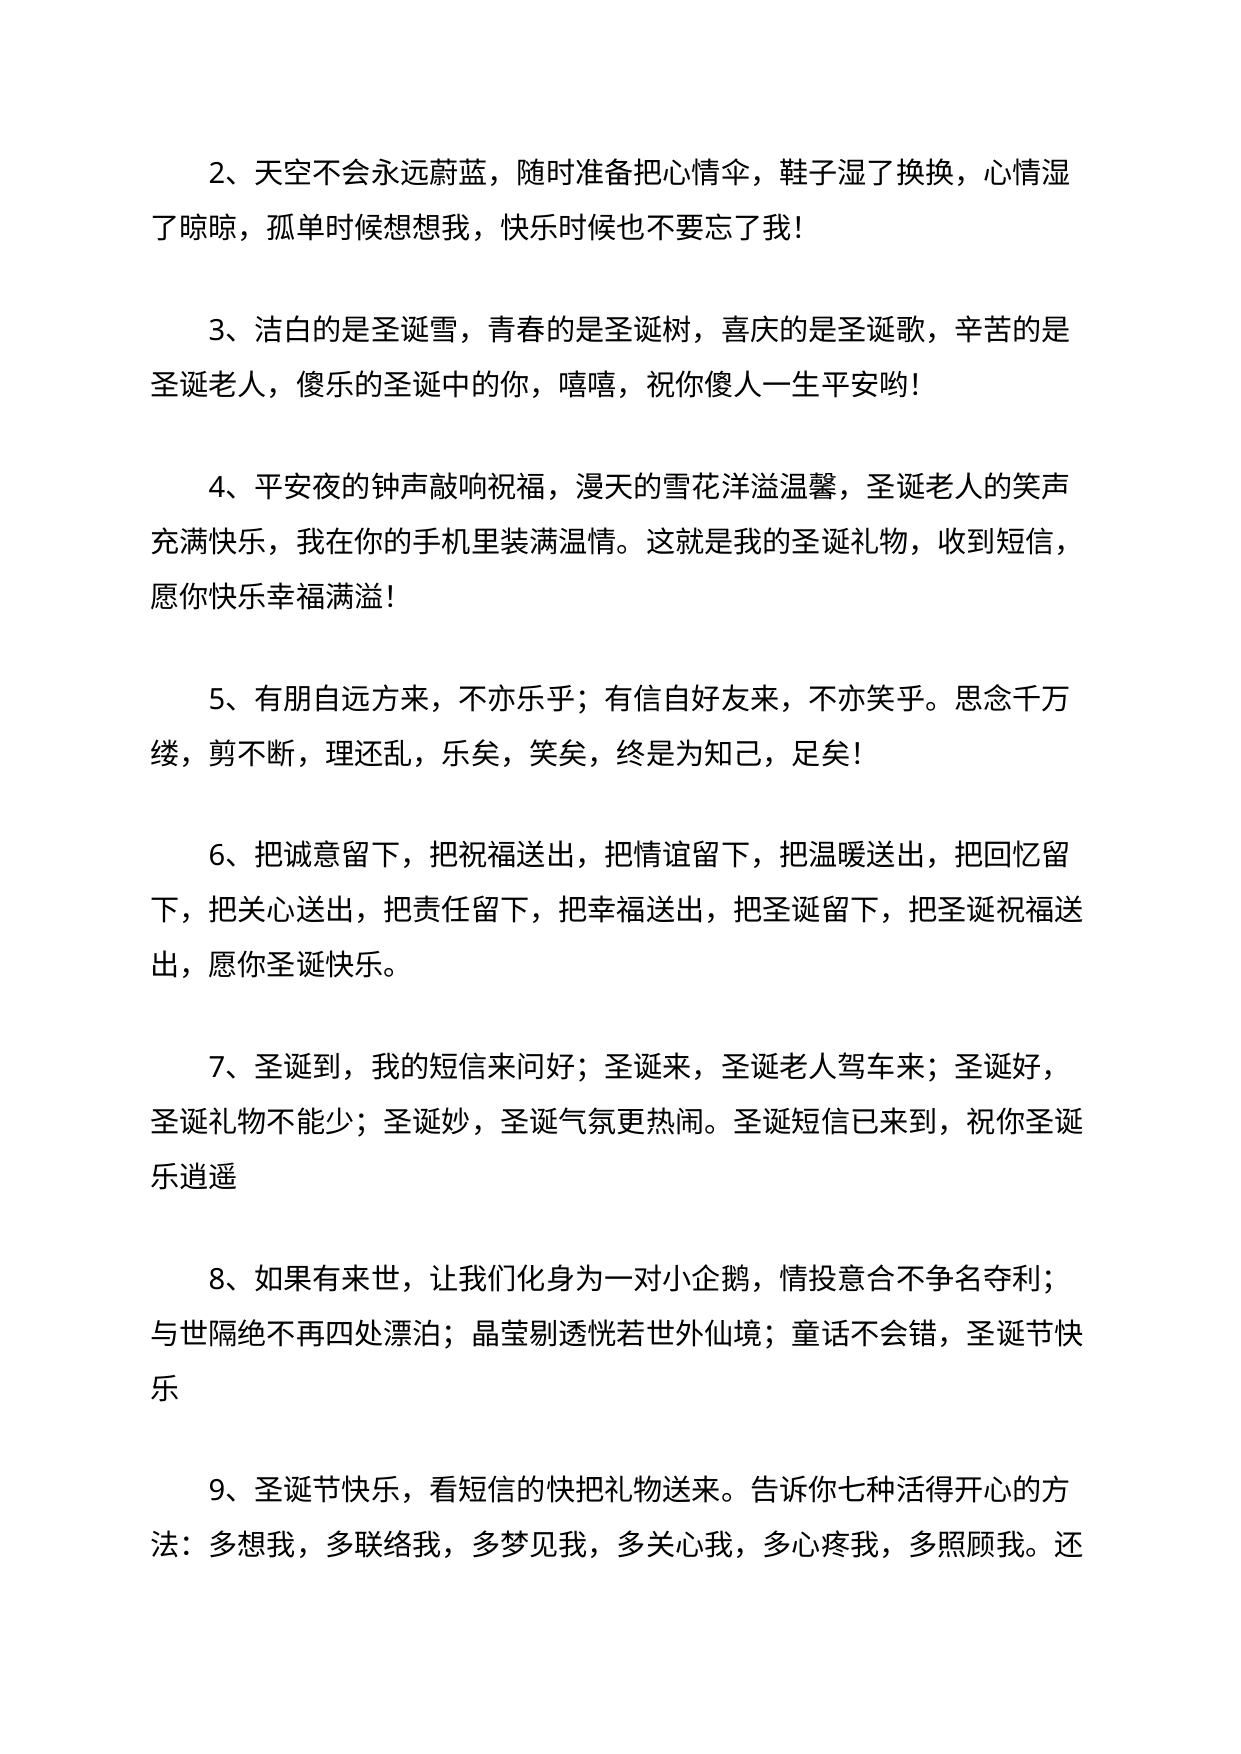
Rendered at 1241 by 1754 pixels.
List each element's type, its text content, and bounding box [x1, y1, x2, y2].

text 8、如果有来世，让我们化身为一对小企鹅，情投意合不争名夺利；与世隔绝不再四处漂泊；晶莹剔透恍若世外仙境；童话不会错，圣诞节快乐 [150, 1255, 1090, 1407]
text 4、平安夜的钟声敲响祝福，漫天的雪花洋溢温馨，圣诞老人的笑声充满快乐，我在你的手机里装满温情。这就是我的圣诞礼物，收到短信，愿你快乐幸福满溢！ [150, 463, 1090, 616]
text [150, 1467, 1090, 1564]
text 6、把诚意留下，把祝福送出，把情谊留下，把温暖送出，把回忆留下，把关心送出，把责任留下，把幸福送出，把圣诞留下，把圣诞祝福送出，愿你圣诞快乐。 [150, 832, 1090, 984]
text 3、洁白的是圣诞雪，青春的是圣诞树，喜庆的是圣诞歌，辛苦的是圣诞老人，傻乐的圣诞中的你，嘻嘻，祝你傻人一生平安哟！ [150, 307, 1090, 404]
text 5、有朋自远方来，不亦乐乎；有信自好友来，不亦笑乎。思念千万缕，剪不断，理还乱，乐矣，笑矣，终是为知己，足矣！ [150, 675, 1090, 772]
text 7、圣诞到，我的短信来问好；圣诞来，圣诞老人驾车来；圣诞好，圣诞礼物不能少；圣诞妙，圣诞气氛更热闹。圣诞短信已来到，祝你圣诞乐逍遥 [150, 1044, 1090, 1196]
text 2、天空不会永远蔚蓝，随时准备把心情伞，鞋子湿了换换，心情湿了晾晾，孤单时候想想我，快乐时候也不要忘了我！ [150, 150, 1090, 247]
